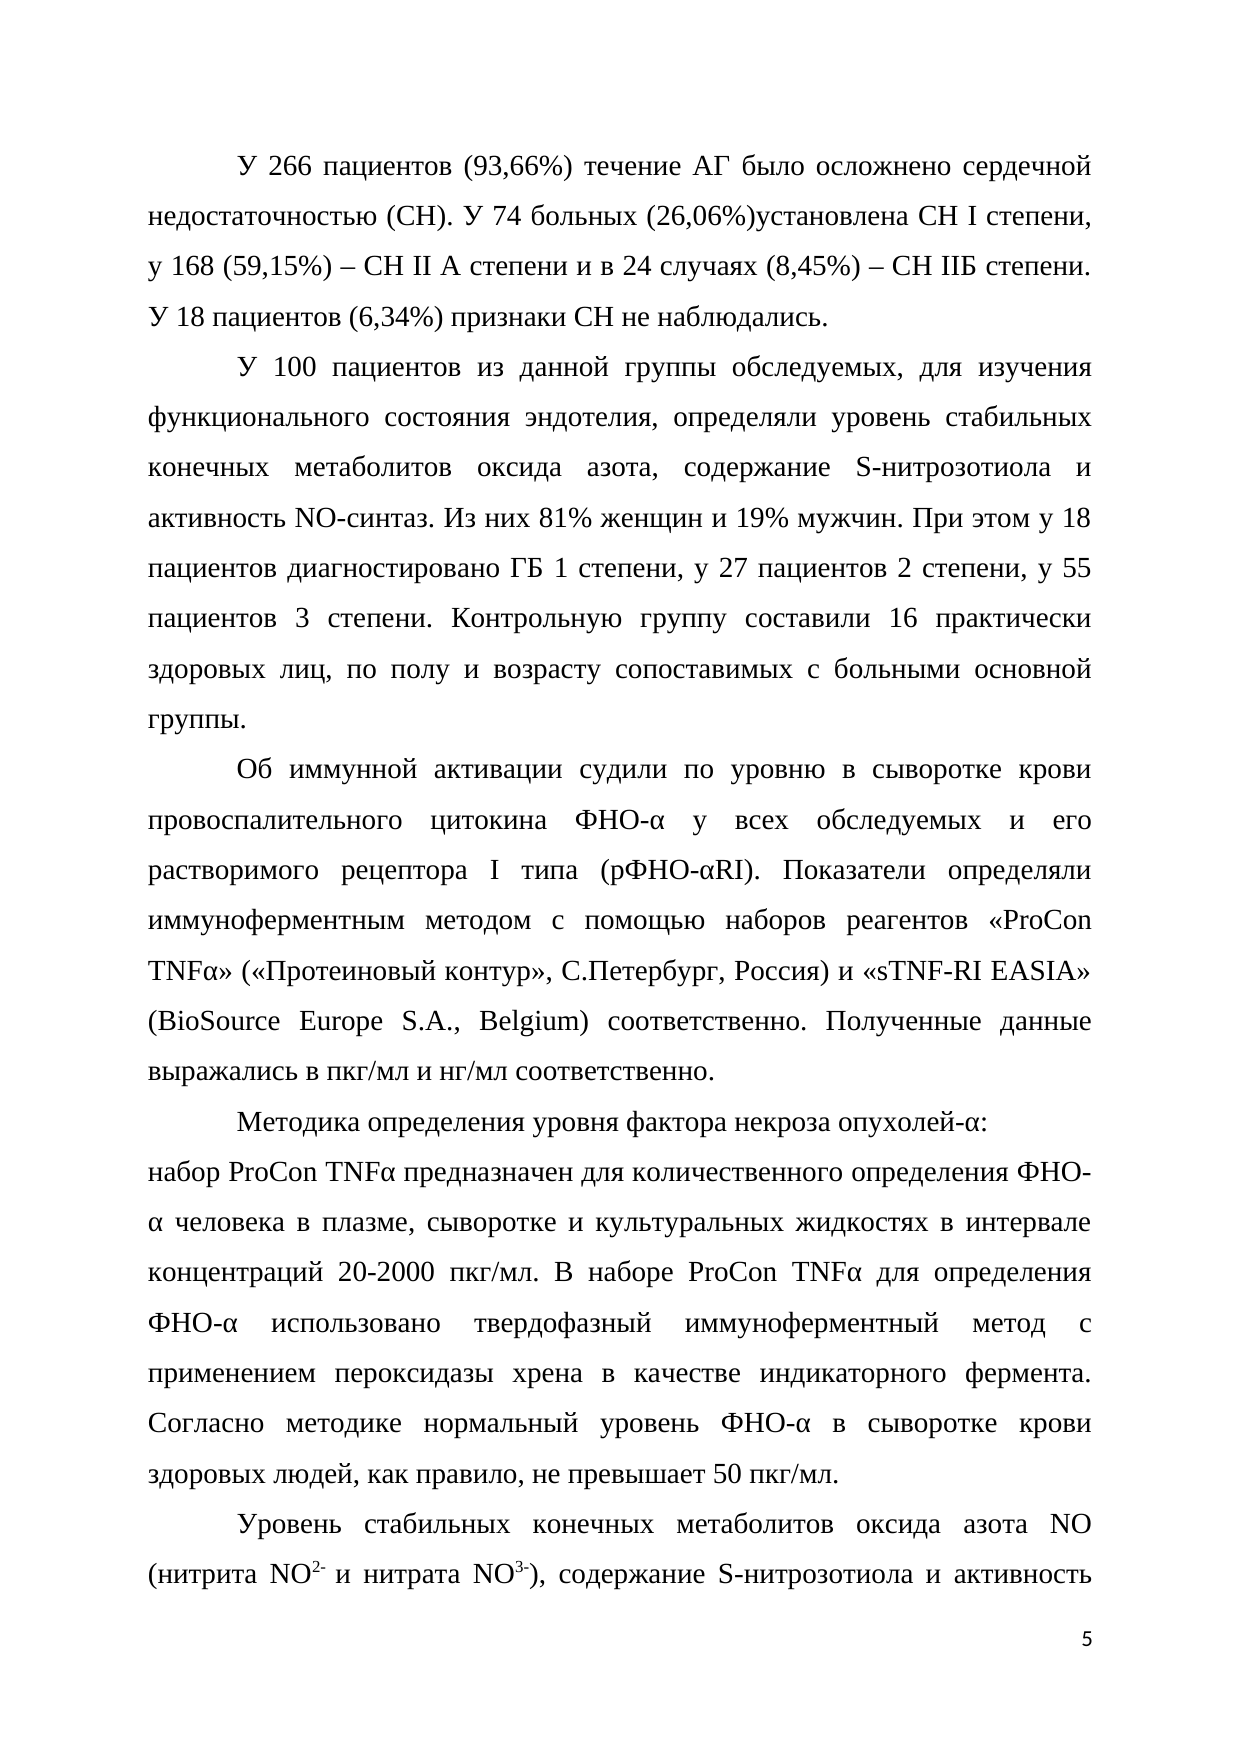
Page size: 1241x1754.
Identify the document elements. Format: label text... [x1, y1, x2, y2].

text Об иммунной активации судили по уровню в сыворотке крови провоспалительного цитокина ФНО-α у всех обследуемых и его растворимого рецептора I типа (рФНО-αRI). Показатели определяли иммуноферментным методом с помощью наборов реагентов «ProCon TNFα» («Протеиновый контур», С.Петербург, Россия) и «sTNF-RI EASIA» (BioSource Europe S.A., Belgium) соответственно. Полученные данные выражались в пкг/мл и нг/мл соответственно. [148, 751, 1092, 1087]
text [148, 1506, 1092, 1590]
text У 266 пациентов (93,66%) течение АГ было осложнено сердечной недостаточностью (СН). У 74 больных (26,06%)установлена СН I степени, у 168 (59,15%) – СН II А степени и в 24 случаях (8,45%) – СН IIБ степени. У 18 пациентов (6,34%) признаки СН не наблюдались. [148, 148, 1092, 332]
text набор ProCon TNFα предназначен для количественного определения ФНО-α человека в плазме, сыворотке и культуральных жидкостях в интервале концентраций 20-2000 пкг/мл. В наборе ProCon TNFα для определения ФНО-α использовано твердофазный иммуноферментный метод с применением пероксидазы хрена в качестве индикаторного фермента. Согласно методике нормальный уровень ФНО-α в сыворотке крови здоровых людей, как правило, не превышает 50 пкг/мл. [148, 1154, 1092, 1489]
text У 100 пациентов из данной группы обследуемых, для изучения функционального состояния эндотелия, определяли уровень стабильных конечных метаболитов оксида азота, содержание S-нитрозотиола и активность NO-синтаз. Из них 81% женщин и 19% мужчин. При этом у 18 пациентов диагностировано ГБ 1 степени, у 27 пациентов 2 степени, у 55 пациентов 3 степени. Контрольную группу составили 16 практически здоровых лиц, по полу и возрасту сопоставимых с больными основной группы. [148, 349, 1092, 735]
text Методика определения уровня фактора некроза опухолей-α: [148, 1104, 1092, 1137]
